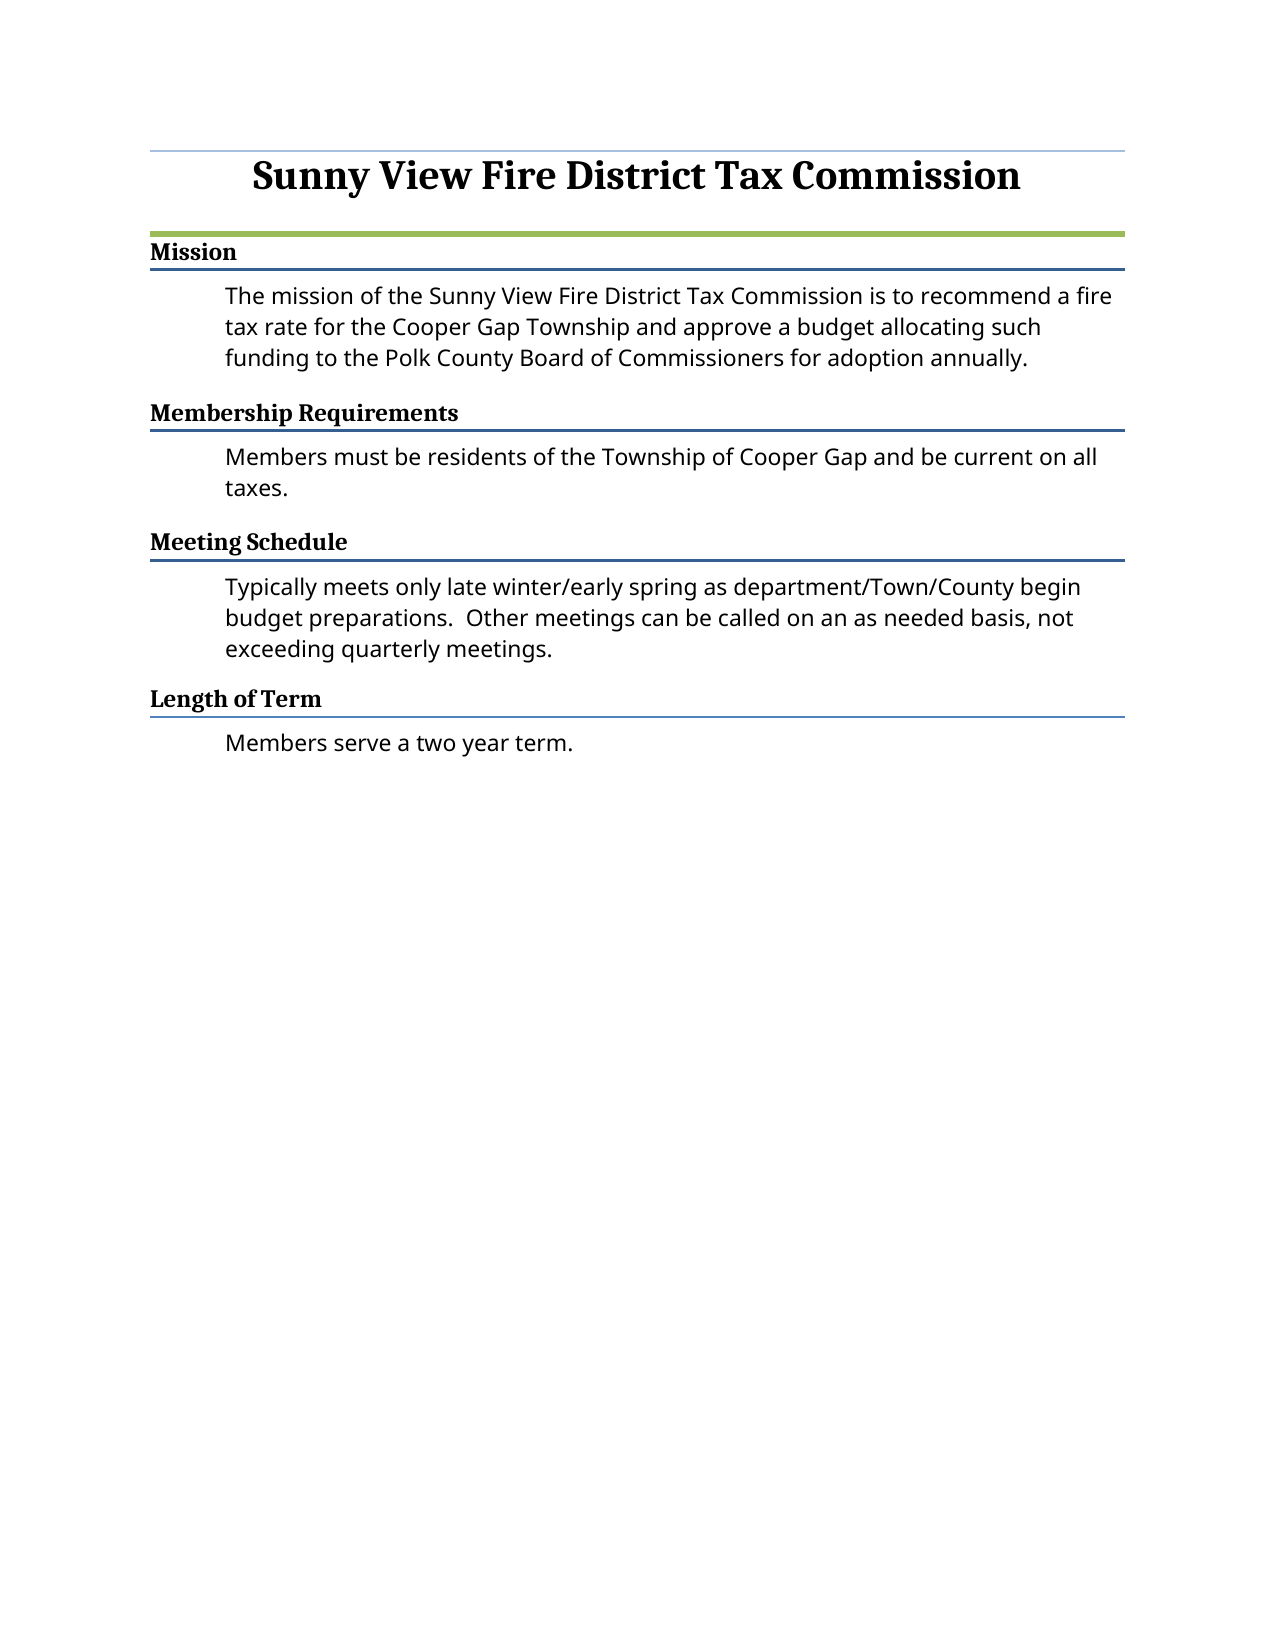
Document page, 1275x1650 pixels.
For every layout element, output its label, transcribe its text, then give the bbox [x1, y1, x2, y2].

subtitle Length of Term [150, 685, 1125, 716]
subtitle Meeting Schedule [150, 528, 1125, 559]
text Typically meets only late winter/early spring as department/Town/County begin budget preparations. Other meetings can be called on an as needed basis, not exceeding quarterly meetings. [225, 571, 1125, 664]
subtitle Membership Requirements [150, 398, 1125, 429]
subtitle Mission [150, 237, 1125, 268]
text Members must be residents of the Township of Cooper Gap and be current on all taxes. [225, 441, 1125, 503]
text The mission of the Sunny View Fire District Tax Commission is to recommend a fire tax rate for the Cooper Gap Township and approve a budget allocating such funding to the Polk County Board of Commissioners for adoption annually. [225, 280, 1125, 373]
text Members serve a two year term. [225, 726, 1125, 758]
title Sunny View Fire District Tax Commission [150, 152, 1125, 231]
